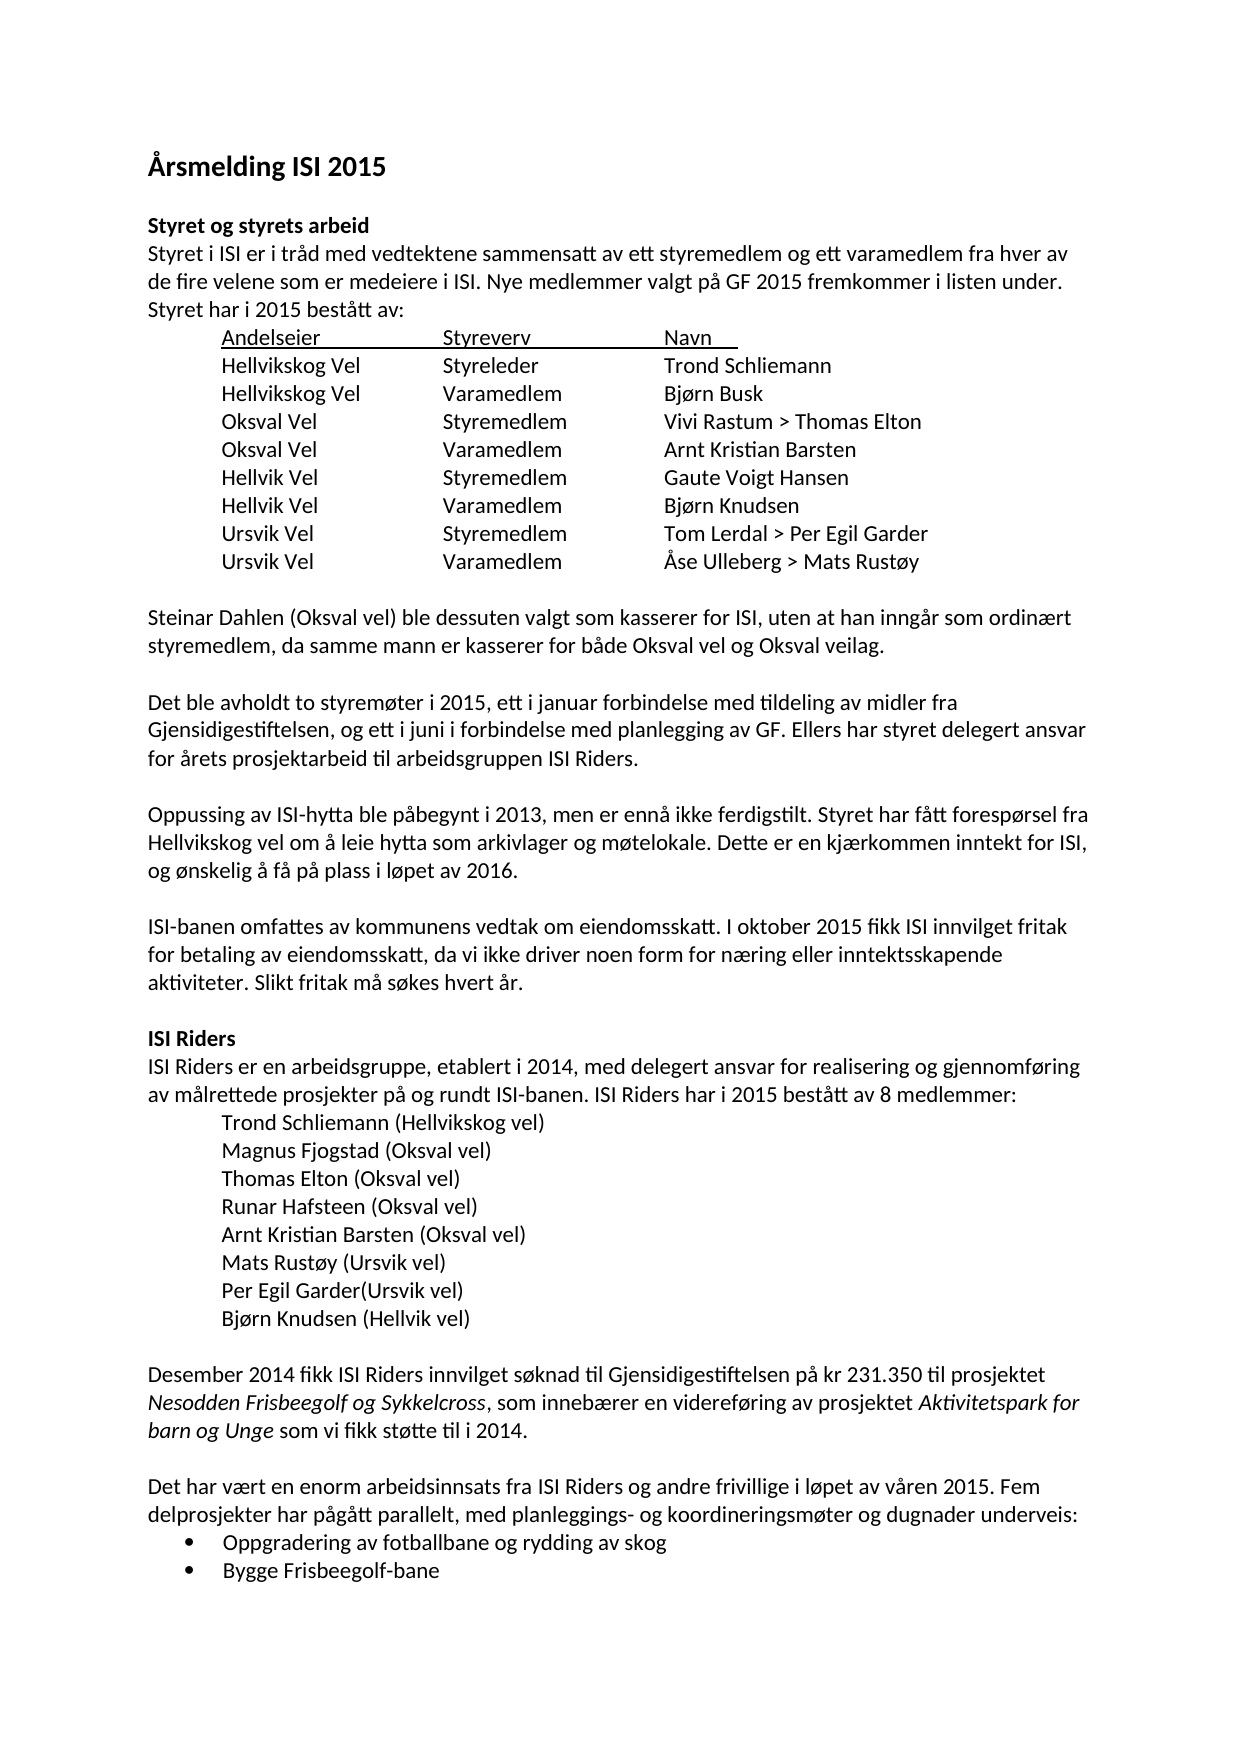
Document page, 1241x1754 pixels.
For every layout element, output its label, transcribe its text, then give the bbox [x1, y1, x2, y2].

text Per Egil Garder(Ursvik vel) [221, 1276, 1093, 1304]
text Desember 2014 fikk ISI Riders innvilget søknad til Gjensidigestiftelsen på kr 231.350 til prosjektet Nesodden Frisbeegolf og Sykkelcross, som innebærer en videreføring av prosjektet Aktivitetspark for barn og Unge som vi fikk støtte til i 2014. [148, 1360, 1093, 1444]
list Bygge Frisbeegolf-bane [185, 1556, 1093, 1584]
text Oksval Vel Varamedlem Arnt Kristian Barsten [221, 435, 1093, 463]
text Det har vært en enorm arbeidsinnsats fra ISI Riders og andre frivillige i løpet av våren 2015. Fem delprosjekter har pågått parallelt, med planleggings- og koordineringsmøter og dugnader underveis: [148, 1472, 1093, 1528]
text ISI-banen omfattes av kommunens vedtak om eiendomsskatt. I oktober 2015 fikk ISI innvilget fritak for betaling av eiendomsskatt, da vi ikke driver noen form for næring eller inntektsskapende aktiviteter. Slikt fritak må søkes hvert år. [148, 912, 1093, 996]
text Trond Schliemann (Hellvikskog vel) [221, 1108, 1093, 1136]
text Thomas Elton (Oksval vel) [221, 1164, 1093, 1192]
text Det ble avholdt to styremøter i 2015, ett i januar forbindelse med tildeling av midler fra Gjensidigestiftelsen, og ett i juni i forbindelse med planlegging av GF. Ellers har styret delegert ansvar for årets prosjektarbeid til arbeidsgruppen ISI Riders. [148, 688, 1093, 772]
text Ursvik Vel Varamedlem Åse Ulleberg > Mats Rustøy [221, 547, 1093, 576]
text Styret i ISI er i tråd med vedtektene sammensatt av ett styremedlem og ett varamedlem fra hver av de fire velene som er medeiere i ISI. Nye medlemmer valgt på GF 2015 fremkommer i listen under. Styret har i 2015 bestått av: [148, 239, 1093, 323]
text Styret og styrets arbeid [148, 211, 1093, 239]
text Oppussing av ISI-hytta ble påbegynt i 2013, men er ennå ikke ferdigstilt. Styret har fått forespørsel fra Hellvikskog vel om å leie hytta som arkivlager og møtelokale. Dette er en kjærkommen inntekt for ISI, og ønskelig å få på plass i løpet av 2016. [148, 800, 1093, 884]
text Runar Hafsteen (Oksval vel) [221, 1192, 1093, 1220]
list Oppgradering av fotballbane og rydding av skog [185, 1528, 1093, 1556]
text Hellvik Vel Styremedlem Gaute Voigt Hansen [221, 463, 1093, 491]
text Andelseier Styreverv Navn [221, 323, 1093, 351]
text Hellvikskog Vel Varamedlem Bjørn Busk [221, 379, 1093, 407]
text Magnus Fjogstad (Oksval vel) [221, 1136, 1093, 1164]
text Arnt Kristian Barsten (Oksval vel) [221, 1220, 1093, 1248]
text Steinar Dahlen (Oksval vel) ble dessuten valgt som kasserer for ISI, uten at han inngår som ordinært styremedlem, da samme mann er kasserer for både Oksval vel og Oksval veilag. [148, 603, 1093, 659]
text Årsmelding ISI 2015 [148, 148, 1093, 183]
text ISI Riders [148, 1024, 1093, 1052]
text Bjørn Knudsen (Hellvik vel) [221, 1304, 1093, 1332]
text Hellvik Vel Varamedlem Bjørn Knudsen [221, 491, 1093, 519]
text Hellvikskog Vel Styreleder Trond Schliemann [221, 351, 1093, 379]
text Oksval Vel Styremedlem Vivi Rastum > Thomas Elton [221, 407, 1093, 435]
text Ursvik Vel Styremedlem Tom Lerdal > Per Egil Garder [221, 519, 1093, 547]
text Mats Rustøy (Ursvik vel) [221, 1248, 1093, 1276]
text ISI Riders er en arbeidsgruppe, etablert i 2014, med delegert ansvar for realisering og gjennomføring av målrettede prosjekter på og rundt ISI-banen. ISI Riders har i 2015 bestått av 8 medlemmer: [148, 1052, 1093, 1108]
